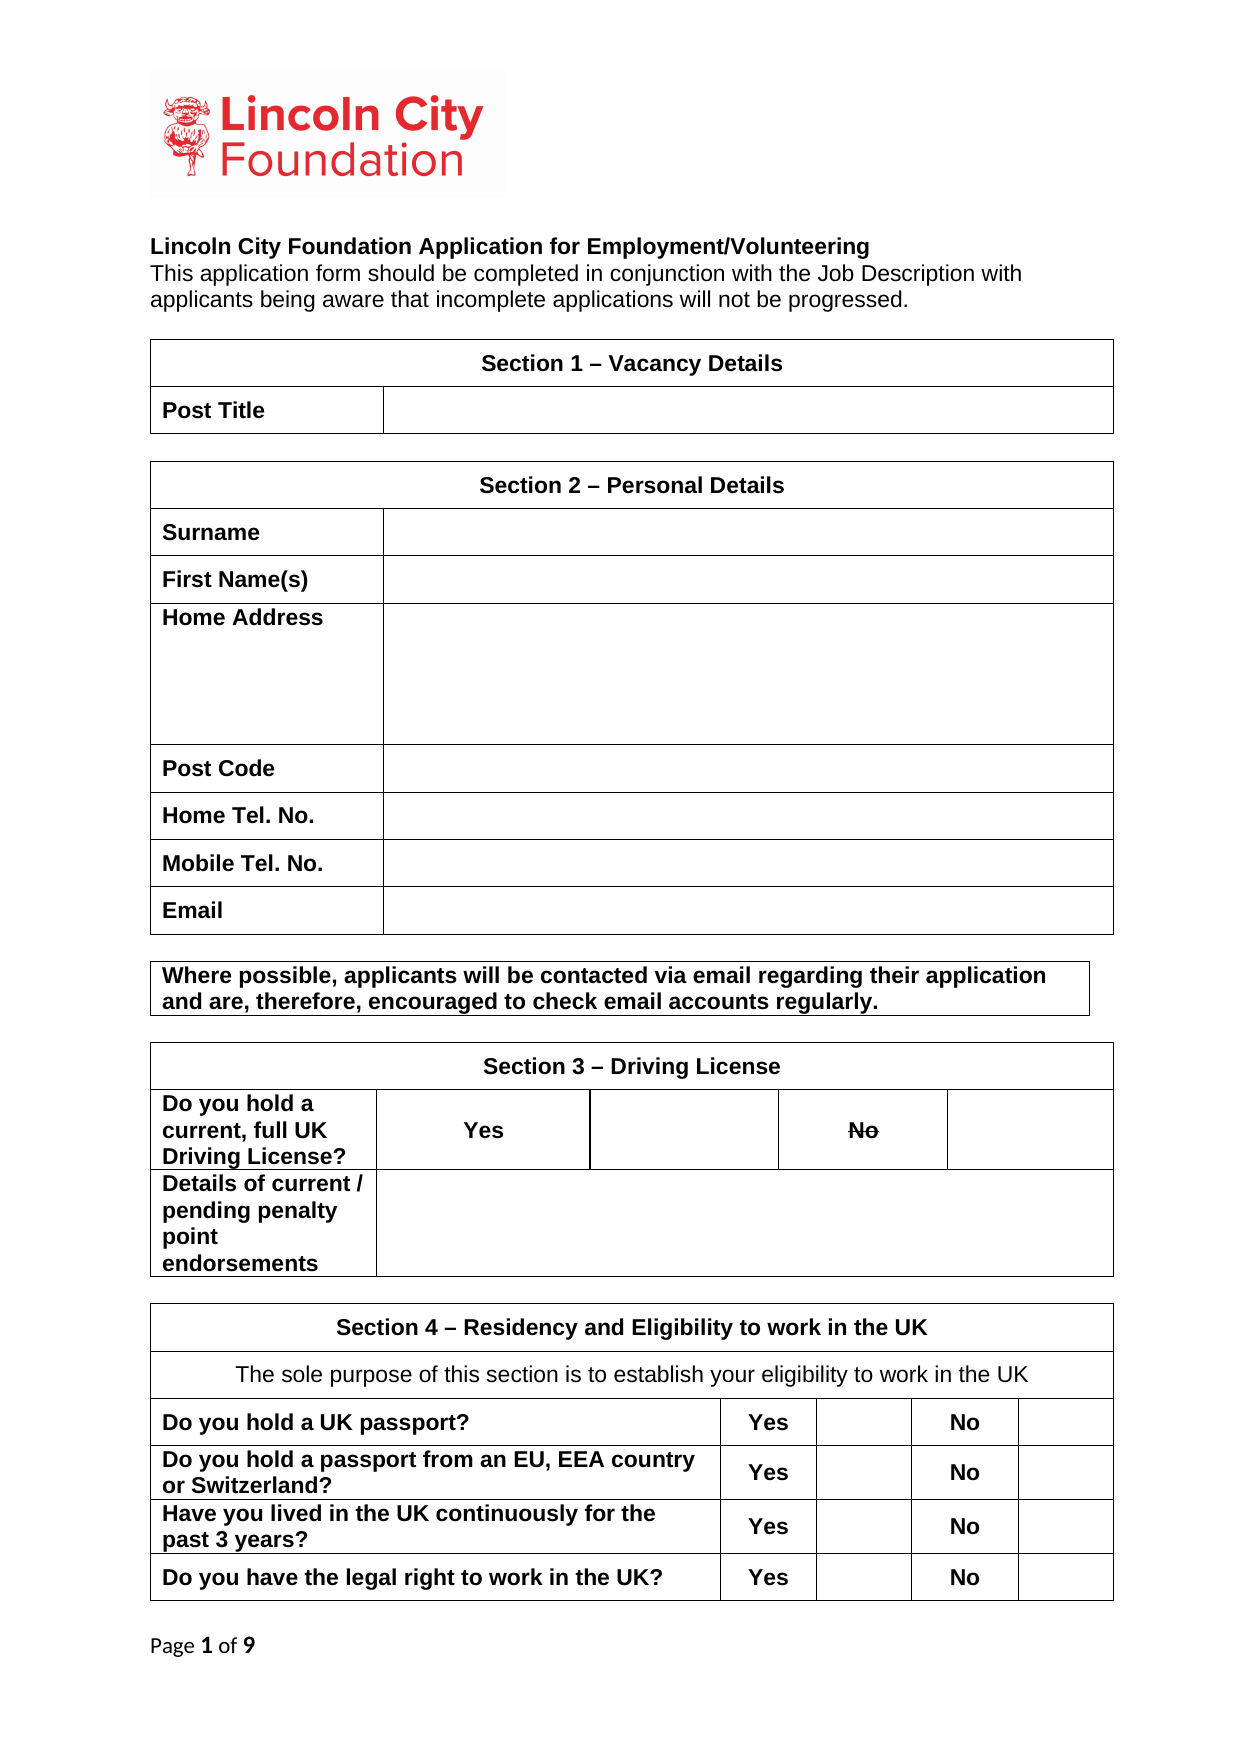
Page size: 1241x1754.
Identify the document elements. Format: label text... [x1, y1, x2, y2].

table_cell Email [151, 887, 383, 933]
picture [150, 69, 506, 198]
table_cell First Name(s) [151, 556, 383, 602]
table_cell Have you lived in the UK continuously for the past 3 years? [151, 1500, 720, 1553]
table_cell No [912, 1500, 1018, 1553]
table_header Where possible, applicants will be contacted via email regarding their application and are, therefore, encouraged to check email accounts regularly. [151, 962, 1089, 1014]
table_cell Home Tel. No. [151, 793, 383, 839]
table_cell Do you have the legal right to work in the UK? [151, 1554, 720, 1600]
table_cell [1019, 1446, 1113, 1499]
table_cell Home Address [151, 604, 383, 744]
table_cell Do you hold a UK passport? [151, 1399, 720, 1445]
table_header Section 4 – Residency and Eligibility to work in the UK [151, 1304, 1113, 1351]
table_cell [1019, 1399, 1113, 1445]
table_cell Yes [721, 1399, 816, 1445]
table_cell [817, 1446, 911, 1499]
table_cell [948, 1090, 1113, 1169]
table_cell Yes [377, 1090, 589, 1169]
table_cell [817, 1500, 911, 1553]
table_cell [384, 604, 1113, 744]
table_header Section 3 – Driving License [151, 1043, 1113, 1089]
table_cell Do you hold a current, full UK Driving License? [151, 1090, 376, 1169]
table_cell No [912, 1399, 1018, 1445]
table_cell Yes [721, 1554, 816, 1600]
table_cell [1019, 1554, 1113, 1600]
table_cell Post Code [151, 745, 383, 792]
table_cell Post Title [151, 387, 383, 433]
table_cell [377, 1170, 1113, 1276]
text Lincoln City Foundation Application for Employment/Volunteering [150, 233, 1090, 259]
table_cell Yes [721, 1500, 816, 1553]
table_cell No [779, 1090, 947, 1169]
table_cell [384, 509, 1113, 555]
table_cell [1019, 1500, 1113, 1553]
table_cell [384, 745, 1113, 792]
table_cell [384, 387, 1113, 433]
table_cell [591, 1090, 778, 1169]
table_cell [817, 1399, 911, 1445]
table_cell [384, 793, 1113, 839]
table_cell [384, 887, 1113, 933]
table_cell No [912, 1446, 1018, 1499]
table_cell Details of current / pending penalty point endorsements [151, 1170, 376, 1276]
table_cell Do you hold a passport from an EU, EEA country or Switzerland? [151, 1446, 720, 1499]
table_cell [384, 840, 1113, 886]
table_cell Mobile Tel. No. [151, 840, 383, 886]
text This application form should be completed in conjunction with the Job Description with applicants being aware that incomplete applications will not be progressed. [150, 259, 1090, 312]
table_header Section 2 – Personal Details [151, 462, 1113, 508]
table_cell Yes [721, 1446, 816, 1499]
table_cell Surname [151, 509, 383, 555]
table_cell No [912, 1554, 1018, 1600]
table_cell [817, 1554, 911, 1600]
table_header Section 1 – Vacancy Details [151, 340, 1113, 386]
table_cell [384, 556, 1113, 602]
table_cell The sole purpose of this section is to establish your eligibility to work in the UK [151, 1352, 1113, 1398]
